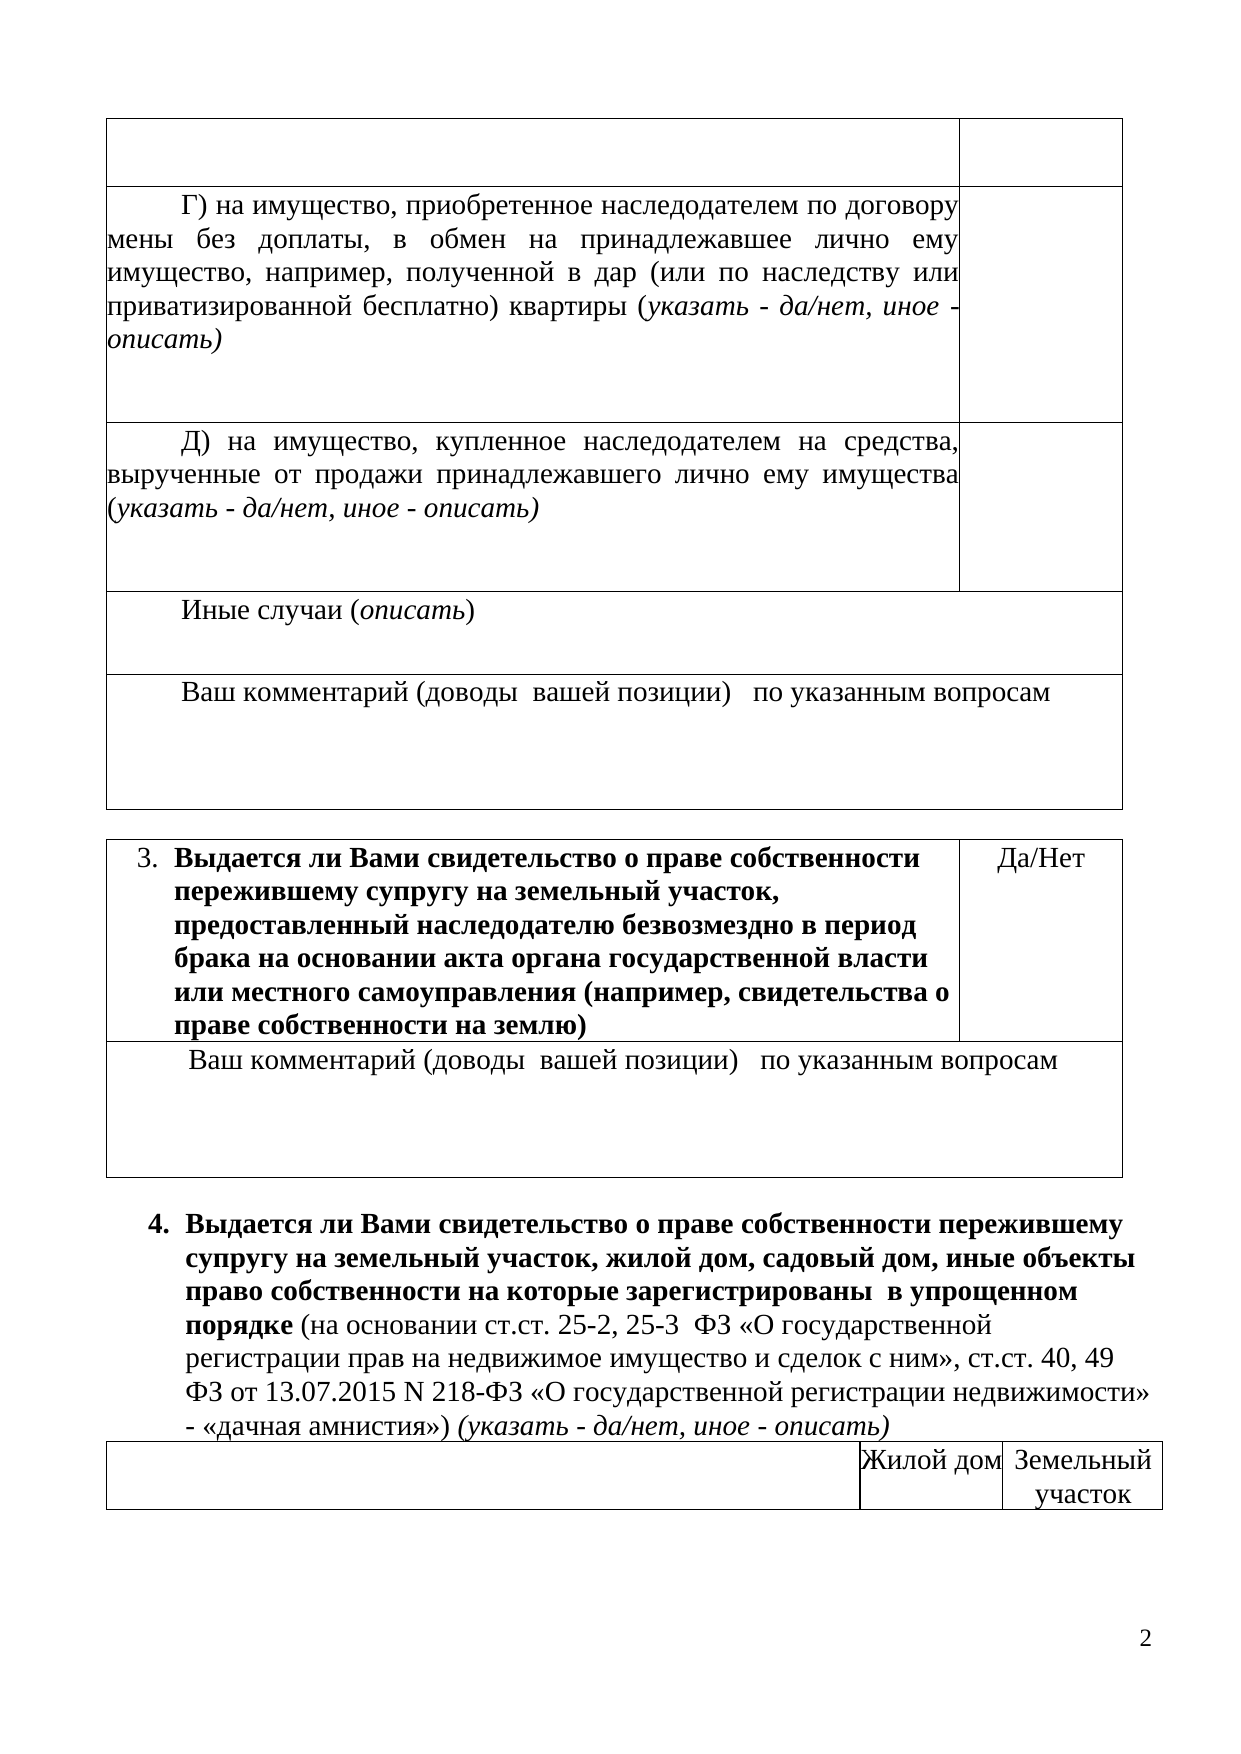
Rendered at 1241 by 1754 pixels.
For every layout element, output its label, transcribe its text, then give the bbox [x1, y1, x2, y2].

table_cell Г) на имущество, приобретенное наследодателем по договору мены без доплаты, в обмен на принадлежавшее лично ему имущество, например, полученной в дар (или по наследству или приватизированной бесплатно) квартиры (указать - да/нет, иное - описать) [107, 187, 959, 422]
table_cell Иные случаи (описать) [107, 592, 1122, 673]
table_header Да/Нет [960, 840, 1122, 1041]
table_header [107, 1442, 859, 1509]
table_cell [107, 119, 959, 186]
table_cell [960, 119, 1122, 186]
table_cell [960, 423, 1122, 591]
table_cell Ваш комментарий (доводы вашей позиции) по указанным вопросам [107, 675, 1122, 809]
table_cell [960, 187, 1122, 422]
table_header Земельный участок [1003, 1442, 1162, 1509]
table_header Выдается ли Вами свидетельство о праве собственности пережившему супругу на земельный участок, предоставленный наследодателю безвозмездно в период брака на основании акта органа государственной власти или местного самоуправления (например, свидетельства о праве собственности на землю) [107, 840, 959, 1041]
list Выдается ли Вами свидетельство о праве собственности пережившему супругу на земельный участок, жилой дом, садовый дом, иные объекты право собственности на которые зарегистрированы в упрощенном порядке (на основании ст.ст. 25-2, 25-3 ФЗ «О государственной регистрации прав на недвижимое имущество и сделок с ним», ст.ст. 40, 49 ФЗ от 13.07.2015 N 218-ФЗ «О государственной регистрации недвижимости» - «дачная амнистия») (указать - да/нет, иное - описать) [148, 1206, 1152, 1441]
table_cell Ваш комментарий (доводы вашей позиции) по указанным вопросам [107, 1042, 1122, 1177]
table_cell Д) на имущество, купленное наследодателем на средства, вырученные от продажи принадлежавшего лично ему имущества (указать - да/нет, иное - описать) [107, 423, 959, 591]
table_header Жилой дом [861, 1442, 1002, 1509]
